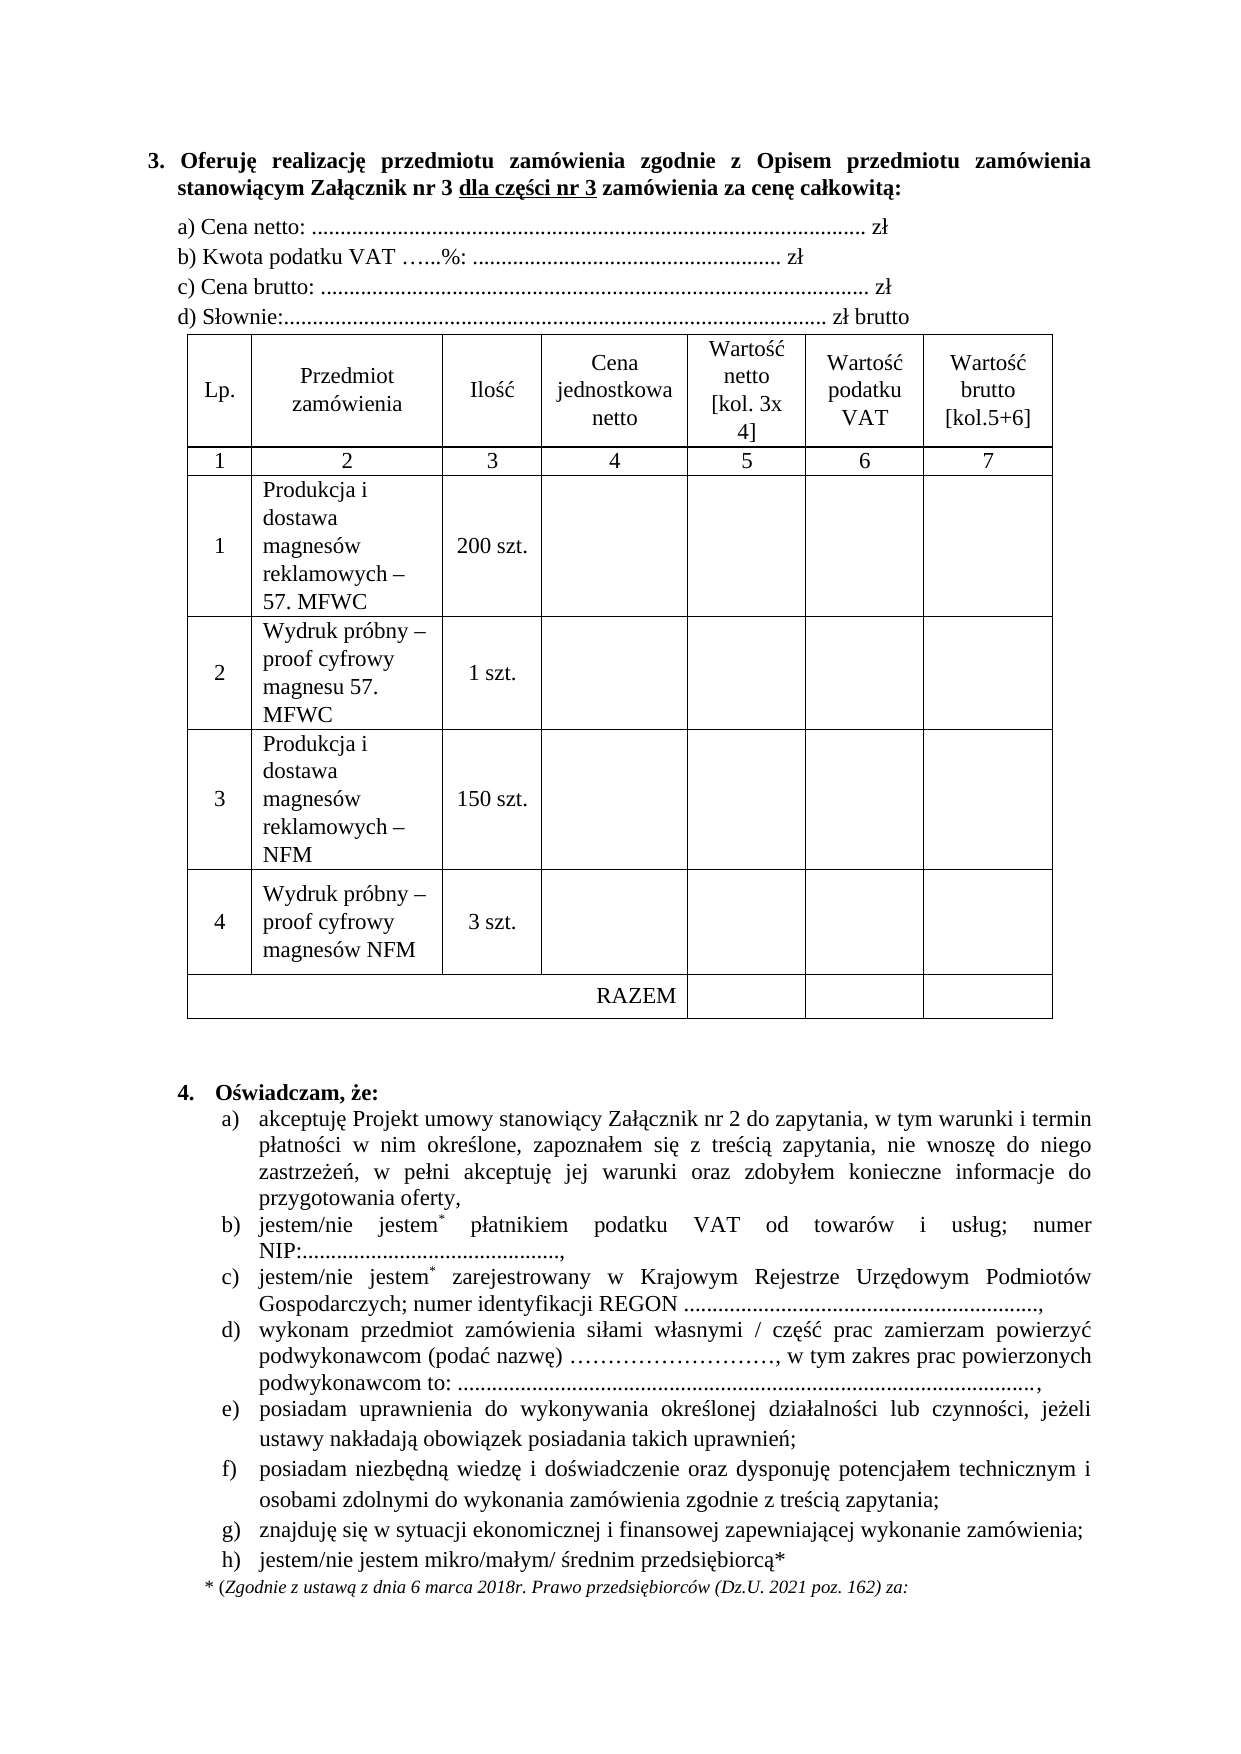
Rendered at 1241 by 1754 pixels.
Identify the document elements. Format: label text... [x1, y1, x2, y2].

table_header Lp. [188, 335, 251, 446]
table_cell Produkcja i dostawa magnesów reklamowych – 57. MFWC [252, 476, 442, 616]
table_cell [542, 617, 687, 729]
table_cell [924, 476, 1052, 616]
table_cell [542, 476, 687, 616]
table_cell 2 [188, 617, 251, 729]
table_cell [924, 870, 1052, 974]
table_cell RAZEM [188, 975, 687, 1017]
table_cell Produkcja i dostawa magnesów reklamowych – NFM [252, 730, 442, 869]
table_header Cena jednostkowa netto [542, 335, 687, 446]
table_cell 3 [188, 730, 251, 869]
table_cell 3 szt. [443, 870, 541, 974]
table_cell 2 [252, 448, 442, 475]
table_cell [806, 617, 923, 729]
table_cell [806, 975, 923, 1017]
table_cell [542, 730, 687, 869]
table_cell [688, 617, 805, 729]
table_header Wartość brutto [kol.5+6] [924, 335, 1052, 446]
table_header Wartość podatku VAT [806, 335, 923, 446]
table_header Wartość netto [kol. 3x 4] [688, 335, 805, 446]
list jestem/nie jestem* zarejestrowany w Krajowym Rejestrze Urzędowym Podmiotów Gospodarczych; numer identyfikacji REGON .............................................................., [221, 1263, 1093, 1316]
list wykonam przedmiot zamówienia siłami własnymi / część prac zamierzam powierzyć podwykonawcom (podać nazwę) ………………………, w tym zakres prac powierzonych podwykonawcom to: ....................................................................................................., [221, 1316, 1093, 1395]
table_cell [806, 730, 923, 869]
list Oświadczam, że: [177, 1079, 1093, 1105]
text b) Kwota podatku VAT …...%: ...................................................... zł [177, 243, 1093, 269]
table_header Przedmiot zamówienia [252, 335, 442, 446]
text * (Zgodnie z ustawą z dnia 6 marca 2018r. Prawo przedsiębiorców (Dz.U. 2021 poz. 162) za: [162, 1576, 1093, 1598]
table_cell [688, 975, 805, 1017]
table_cell 1 [188, 476, 251, 616]
table_cell 5 [688, 448, 805, 475]
table_cell [924, 730, 1052, 869]
text 3. Oferuję realizację przedmiotu zamówienia zgodnie z Opisem przedmiotu zamówienia stanowiącym Załącznik nr 3 dla części nr 3 zamówienia za cenę całkowitą: [148, 148, 1093, 200]
list jestem/nie jestem* płatnikiem podatku VAT od towarów i usług; numer NIP:............................................., [221, 1211, 1093, 1263]
table_cell 150 szt. [443, 730, 541, 869]
table_header Ilość [443, 335, 541, 446]
table_cell 200 szt. [443, 476, 541, 616]
table_cell 3 [443, 448, 541, 475]
table_cell [924, 975, 1052, 1017]
table_cell [688, 476, 805, 616]
table_cell 4 [542, 448, 687, 475]
text a) Cena netto: ................................................................................................. zł [177, 213, 1093, 239]
table_cell 1 [188, 448, 251, 475]
text c) Cena brutto: ................................................................................................ zł [177, 273, 1093, 299]
table_cell 1 szt. [443, 617, 541, 729]
table_cell 4 [188, 870, 251, 974]
list posiadam niezbędną wiedzę i doświadczenie oraz dysponuję potencjałem technicznym i osobami zdolnymi do wykonania zamówienia zgodnie z treścią zapytania; [222, 1456, 1093, 1512]
table_cell 6 [806, 448, 923, 475]
table_cell [688, 870, 805, 974]
list akceptuję Projekt umowy stanowiący Załącznik nr 2 do zapytania, w tym warunki i termin płatności w nim określone, zapoznałem się z treścią zapytania, nie wnoszę do niego zastrzeżeń, w pełni akceptuję jej warunki oraz zdobyłem konieczne informacje do przygotowania oferty, [221, 1105, 1093, 1211]
list posiadam uprawnienia do wykonywania określonej działalności lub czynności, jeżeli ustawy nakładają obowiązek posiadania takich uprawnień; [222, 1395, 1093, 1452]
text d) Słownie:............................................................................................... zł brutto [177, 303, 1093, 330]
table_cell Wydruk próbny – proof cyfrowy magnesu 57. MFWC [252, 617, 442, 729]
table_cell 7 [924, 448, 1052, 475]
list znajduję się w sytuacji ekonomicznej i finansowej zapewniającej wykonanie zamówienia; [222, 1516, 1093, 1542]
table_cell [542, 870, 687, 974]
table_cell [924, 617, 1052, 729]
table_cell [688, 730, 805, 869]
list jestem/nie jestem mikro/małym/ średnim przedsiębiorcą* [222, 1546, 1093, 1572]
table_cell Wydruk próbny – proof cyfrowy magnesów NFM [252, 870, 442, 974]
table_cell [806, 476, 923, 616]
table_cell [806, 870, 923, 974]
